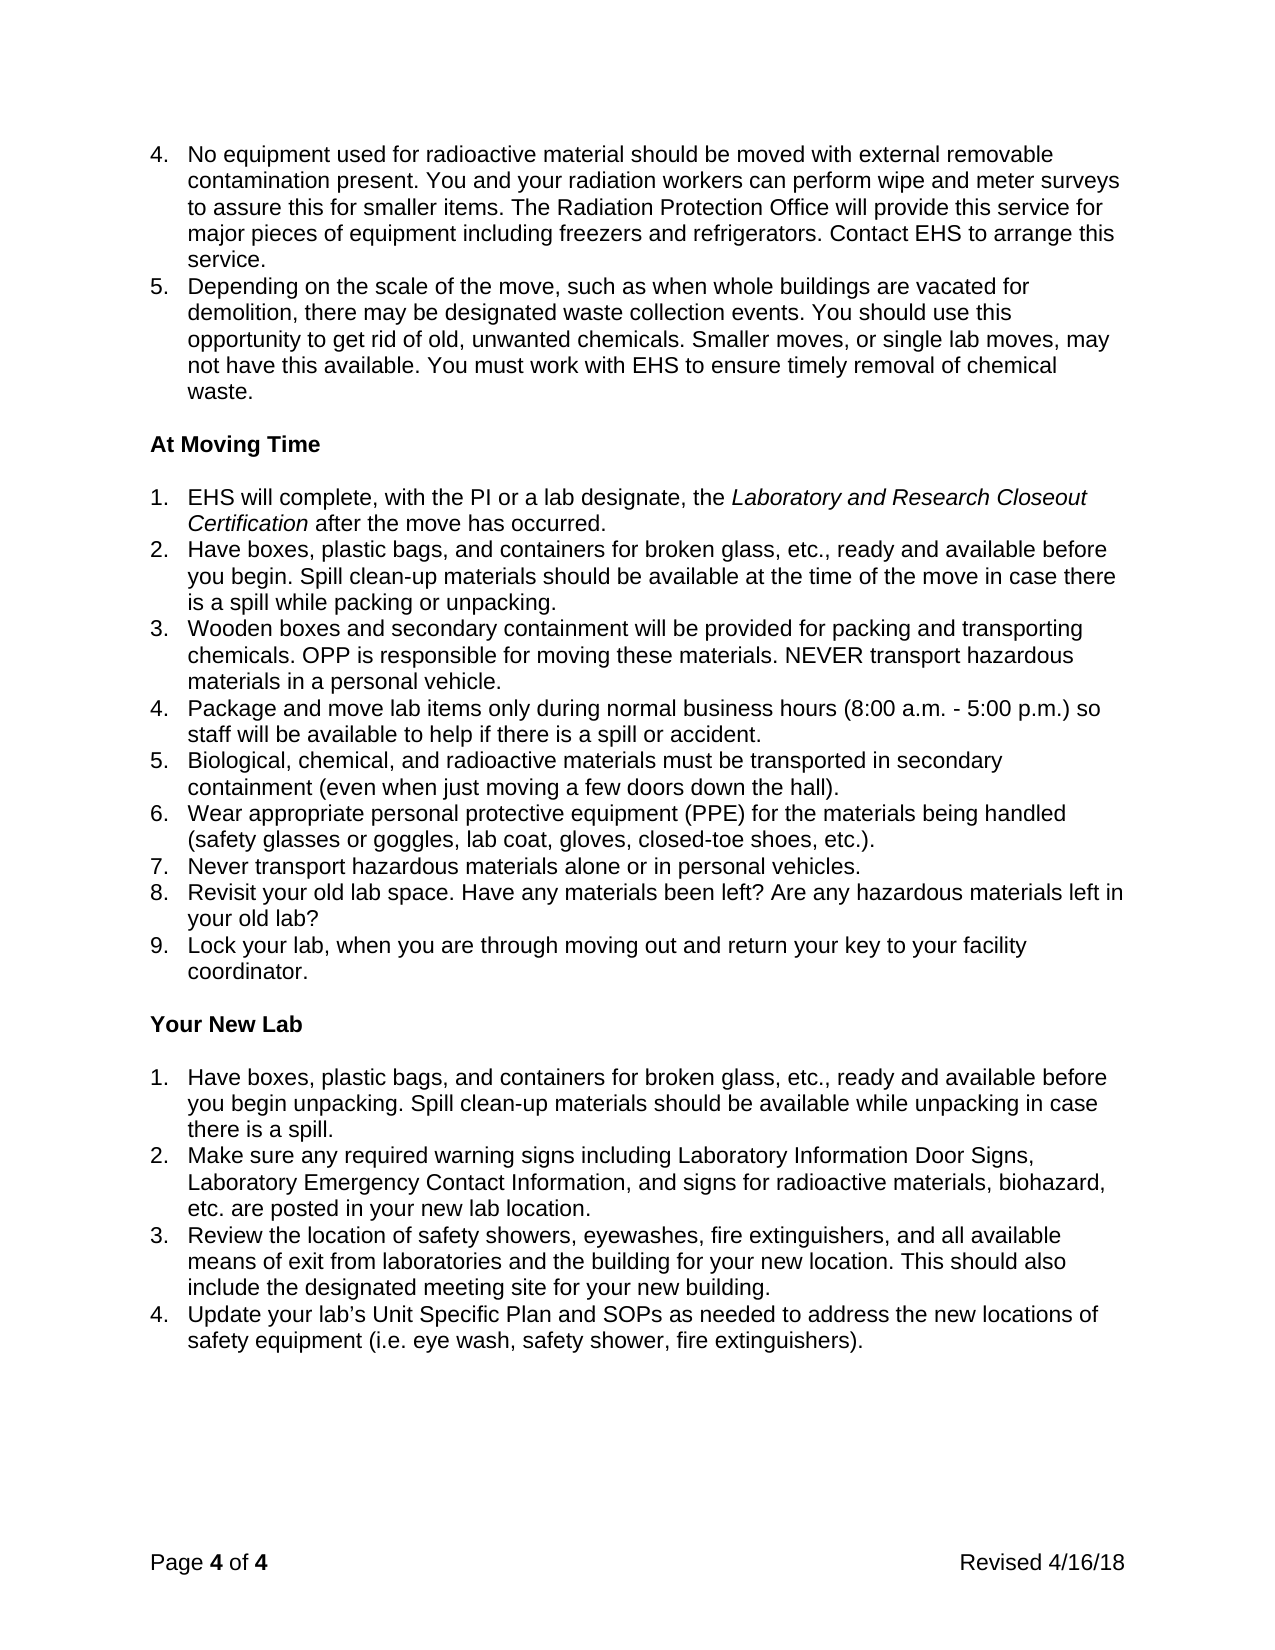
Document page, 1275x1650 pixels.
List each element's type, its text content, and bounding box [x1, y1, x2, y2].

text At Moving Time [150, 431, 1125, 457]
list Biological, chemical, and radioactive materials must be transported in secondary containment (even when just moving a few doors down the hall). [150, 747, 1125, 800]
text Your New Lab [150, 1011, 1125, 1037]
list Make sure any required warning signs including Laboratory Information Door Signs, Laboratory Emergency Contact Information, and signs for radioactive materials, biohazard, etc. are posted in your new lab location. [150, 1142, 1125, 1222]
list Review the location of safety showers, eyewashes, fire extinguishers, and all available means of exit from laboratories and the building for your new location. This should also include the designated meeting site for your new building. [150, 1222, 1125, 1301]
list Have boxes, plastic bags, and containers for broken glass, etc., ready and available before you begin. Spill clean-up materials should be available at the time of the move in case there is a spill while packing or unpacking. [150, 536, 1125, 615]
list Revisit your old lab space. Have any materials been left? Are any hazardous materials left in your old lab? [150, 879, 1125, 932]
list Have boxes, plastic bags, and containers for broken glass, etc., ready and available before you begin unpacking. Spill clean-up materials should be available while unpacking in case there is a spill. [150, 1063, 1125, 1142]
list EHS will complete, with the PI or a lab designate, the Laboratory and Research Closeout Certification after the move has occurred. [150, 484, 1125, 536]
list Package and move lab items only during normal business hours (8:00 a.m. - 5:00 p.m.) so staff will be available to help if there is a spill or accident. [150, 694, 1125, 747]
list Wooden boxes and secondary containment will be provided for packing and transporting chemicals. OPP is responsible for moving these materials. NEVER transport hazardous materials in a personal vehicle. [150, 615, 1125, 694]
list Update your lab’s Unit Specific Plan and SOPs as needed to address the new locations of safety equipment (i.e. eye wash, safety shower, fire extinguishers). [150, 1301, 1125, 1353]
list No equipment used for radioactive material should be moved with external removable contamination present. You and your radiation workers can perform wipe and meter surveys to assure this for smaller items. The Radiation Protection Office will provide this service for major pieces of equipment including freezers and refrigerators. Contact EHS to arrange this service. [150, 141, 1125, 273]
list Depending on the scale of the move, such as when whole buildings are vacated for demolition, there may be designated waste collection events. You should use this opportunity to get rid of old, unwanted chemicals. Smaller moves, or single lab moves, may not have this available. You must work with EHS to ensure timely removal of chemical waste. [150, 273, 1125, 404]
list Lock your lab, when you are through moving out and return your key to your facility coordinator. [150, 932, 1125, 984]
list Wear appropriate personal protective equipment (PPE) for the materials being handled (safety glasses or goggles, lab coat, gloves, closed-toe shoes, etc.). [150, 800, 1125, 853]
list Never transport hazardous materials alone or in personal vehicles. [150, 853, 1125, 879]
